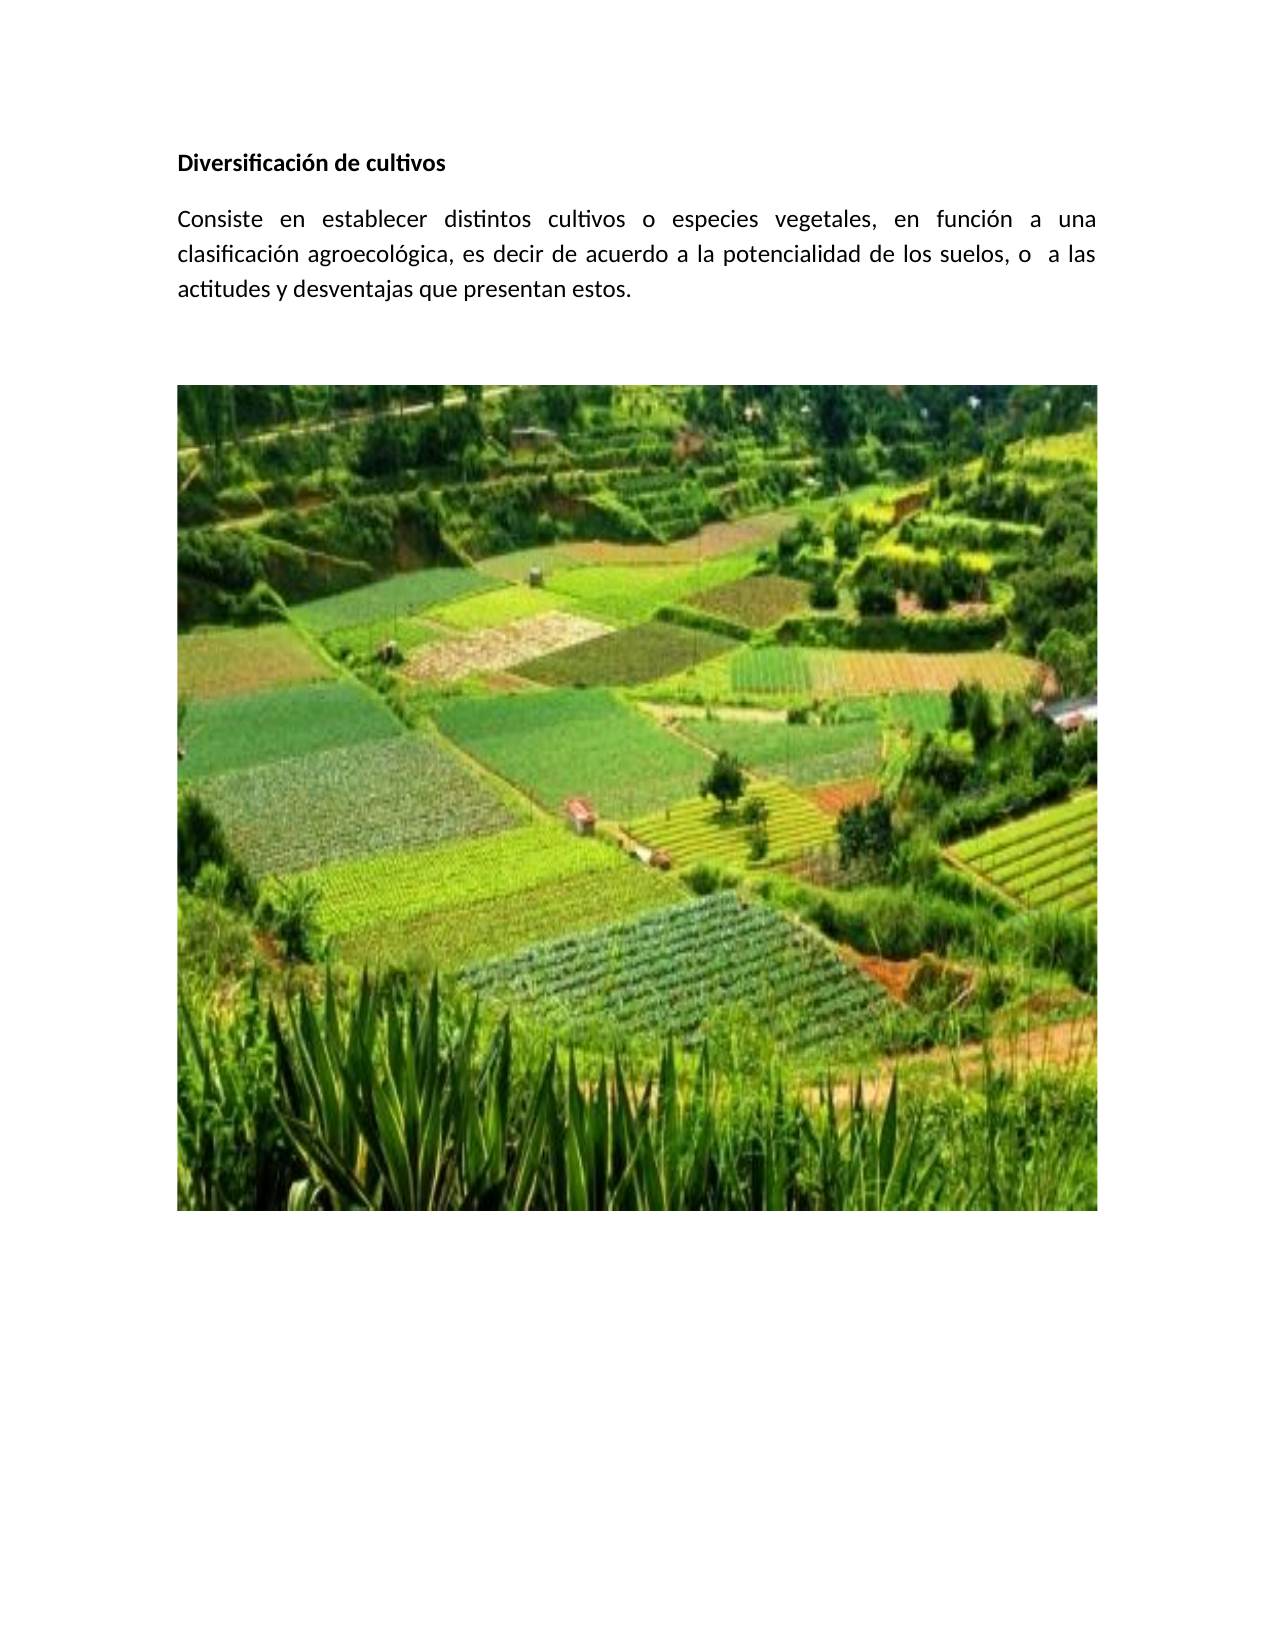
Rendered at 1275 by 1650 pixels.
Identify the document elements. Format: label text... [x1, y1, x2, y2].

text Diversificación de cultivos [177, 148, 1098, 178]
picture [177, 385, 1098, 1211]
text Consiste en establecer distintos cultivos o especies vegetales, en función a una clasificación agroecológica, es decir de acuerdo a la potencialidad de los suelos, o a las actitudes y desventajas que presentan estos. [177, 203, 1098, 304]
